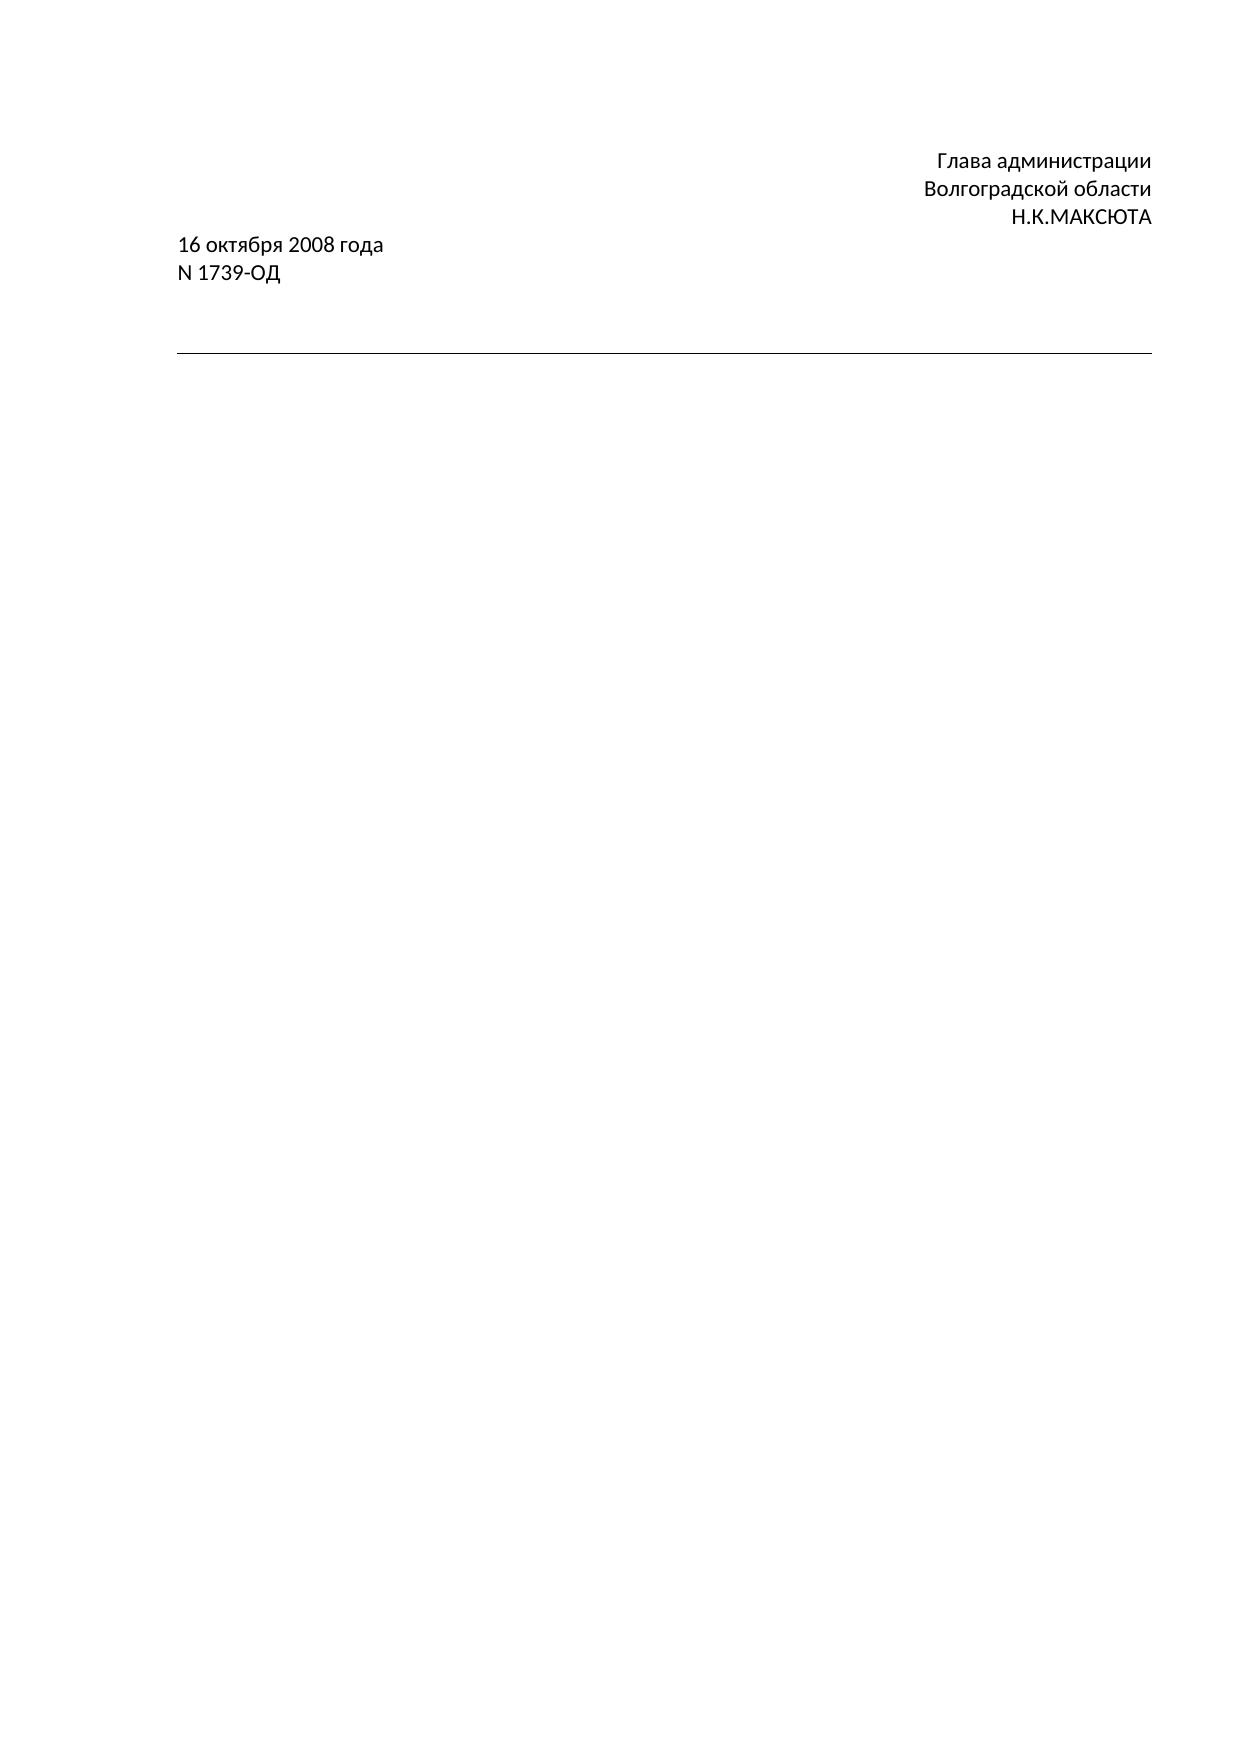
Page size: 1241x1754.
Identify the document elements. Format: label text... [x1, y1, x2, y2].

text Н.К.МАКСЮТА [177, 202, 1152, 230]
text Глава администрации [177, 146, 1152, 174]
text Волгоградской области [177, 174, 1152, 202]
text 16 октября 2008 года [177, 230, 1152, 258]
text N 1739-ОД [177, 258, 1152, 286]
